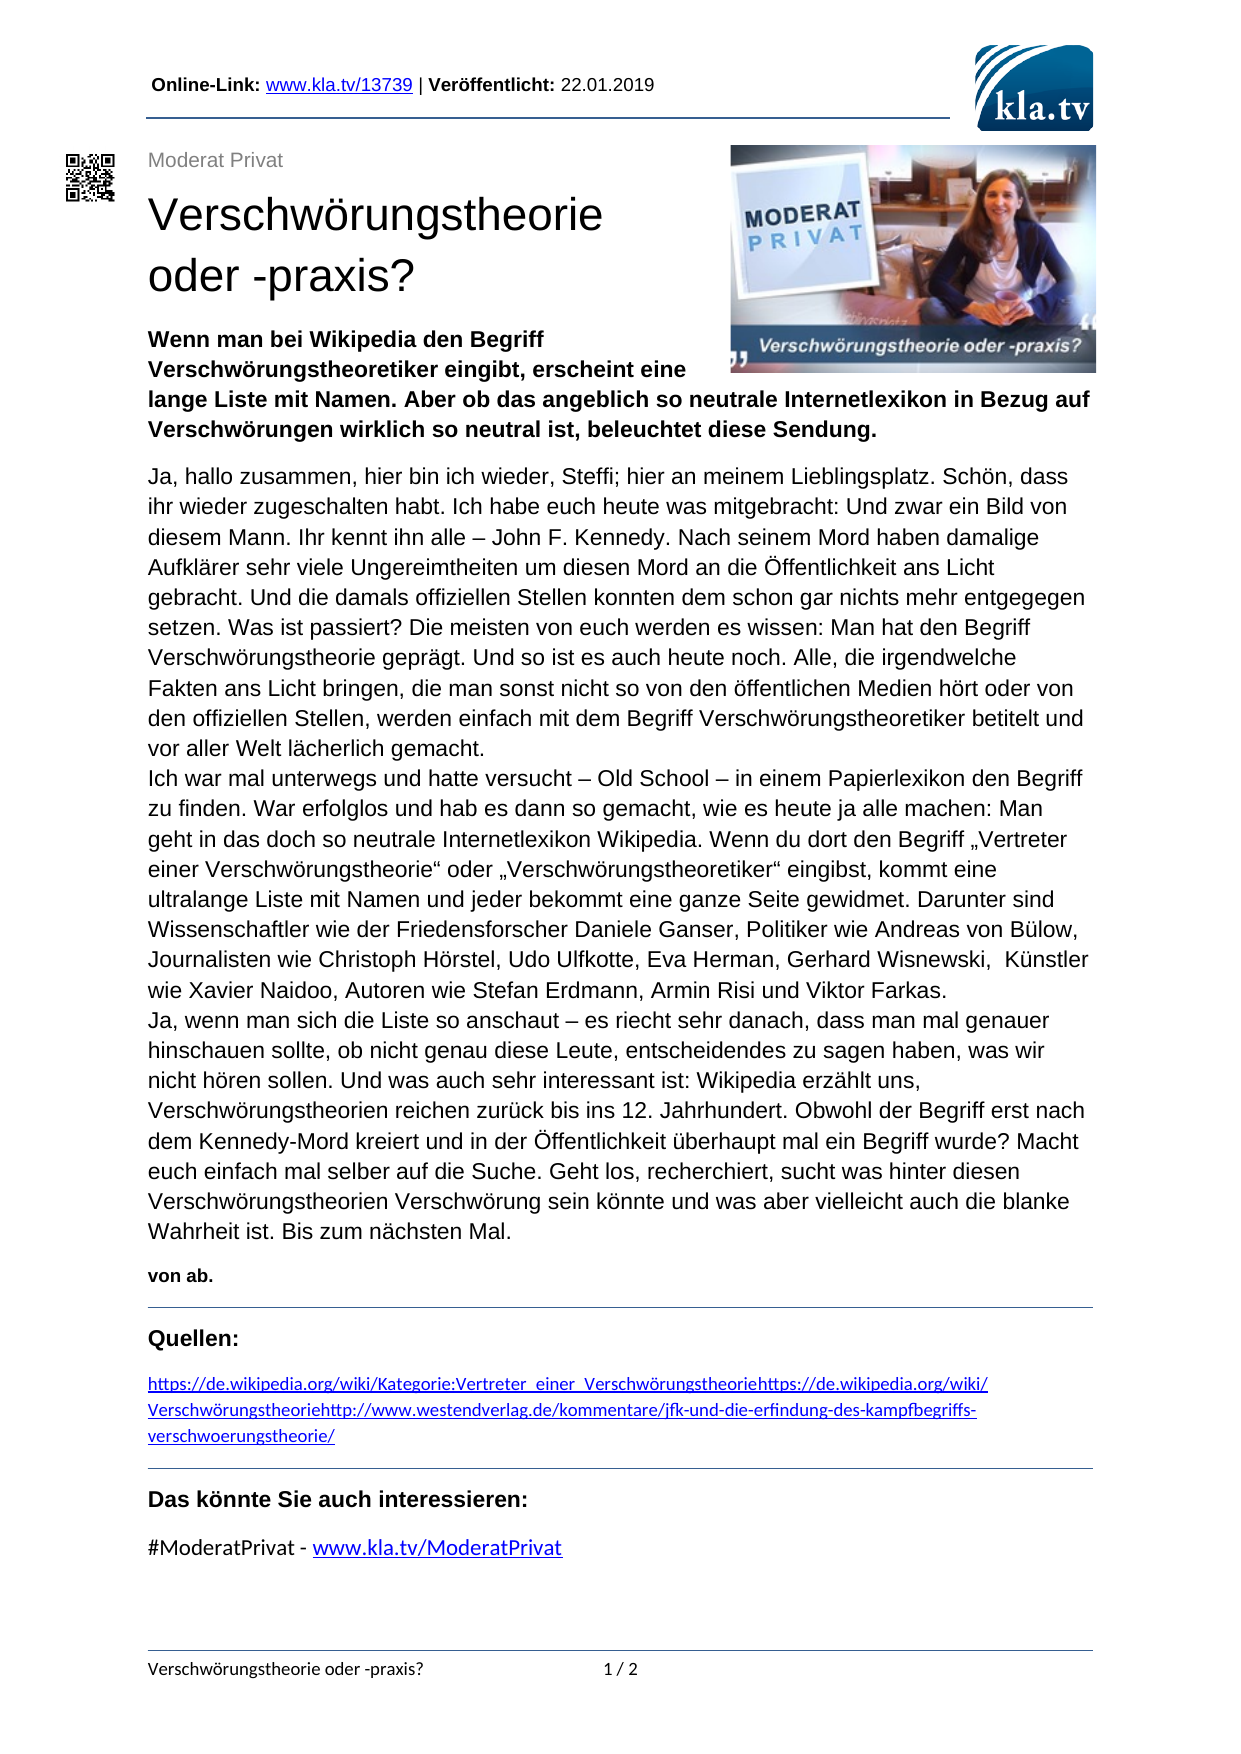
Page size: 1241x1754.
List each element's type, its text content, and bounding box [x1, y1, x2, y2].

text #ModeratPrivat - www.kla.tv/ModeratPrivat [148, 1533, 1093, 1561]
text https://de.wikipedia.org/wiki/Kategorie:Vertreter_einer_Verschwörungstheoriehttps://de.wikipedia.org/wiki/Verschwörungstheoriehttp://www.westendverlag.de/kommentare/jfk-und-die-erfindung-des-kampfbegriffs-verschwoerungstheorie/ [148, 1372, 1093, 1447]
text Quellen: [148, 1308, 1093, 1351]
text Moderat Privat [148, 148, 1093, 172]
text Verschwörungstheorie oder -praxis? [148, 188, 1093, 301]
text Das könnte Sie auch interessieren: [148, 1469, 1093, 1512]
text von ab. [148, 1265, 1093, 1287]
text Wenn man bei Wikipedia den Begriff Verschwörungstheoretiker eingibt, erscheint eine lange Liste mit Namen. Aber ob das angeblich so neutrale Internetlexikon in Bezug auf Verschwörungen wirklich so neutral ist, beleuchtet diese Sendung. [148, 326, 1093, 443]
text Ja, hallo zusammen, hier bin ich wieder, Steffi; hier an meinem Lieblingsplatz. Schön, dass ihr wieder zugeschalten habt. Ich habe euch heute was mitgebracht: Und zwar ein Bild von diesem Mann. Ihr kennt ihn alle – John F. Kennedy. Nach seinem Mord haben damalige Aufklärer sehr viele Ungereimtheiten um diesen Mord an die Öffentlichkeit ans Licht gebracht. Und die damals offiziellen Stellen konnten dem schon gar nichts mehr entgegegen setzen. Was ist passiert? Die meisten von euch werden es wissen: Man hat den Begriff Verschwörungstheorie geprägt. Und so ist es auch heute noch. Alle, die irgendwelche Fakten ans Licht bringen, die man sonst nicht so von den öffentlichen Medien hört oder von den offiziellen Stellen, werden einfach mit dem Begriff Verschwörungstheoretiker betitelt und vor aller Welt lächerlich gemacht. Ich war mal unterwegs und hatte versucht – Old School – in einem Papierlexikon den Begriff zu finden. War erfolglos und hab es dann so gemacht, wie es heute ja alle machen: Man geht in das doch so neutrale Internetlexikon Wikipedia. Wenn du dort den Begriff „Vertreter einer Verschwörungstheorie“ oder „Verschwörungstheoretiker“ eingibst, kommt eine ultralange Liste mit Namen und jeder bekommt eine ganze Seite gewidmet. Darunter sind Wissenschaftler wie der Friedensforscher Daniele Ganser, Politiker wie Andreas von Bülow, Journalisten wie Christoph Hörstel, Udo Ulfkotte, Eva Herman, Gerhard Wisnewski, Künstler wie Xavier Naidoo, Autoren wie Stefan Erdmann, Armin Risi und Viktor Farkas. Ja, wenn man sich die Liste so anschaut – es riecht sehr danach, dass man mal genauer hinschauen sollte, ob nicht genau diese Leute, entscheidendes zu sagen haben, was wir nicht hören sollen. Und was auch sehr interessant ist: Wikipedia erzählt uns, Verschwörungstheorien reichen zurück bis ins 12. Jahrhundert. Obwohl der Begriff erst nach dem Kennedy-Mord kreiert und in der Öffentlichkeit überhaupt mal ein Begriff wurde? Macht euch einfach mal selber auf die Suche. Geht los, recherchiert, sucht was hinter diesen Verschwörungstheorien Verschwörung sein könnte und was aber vielleicht auch die blanke Wahrheit ist. Bis zum nächsten Mal. [148, 463, 1093, 1245]
